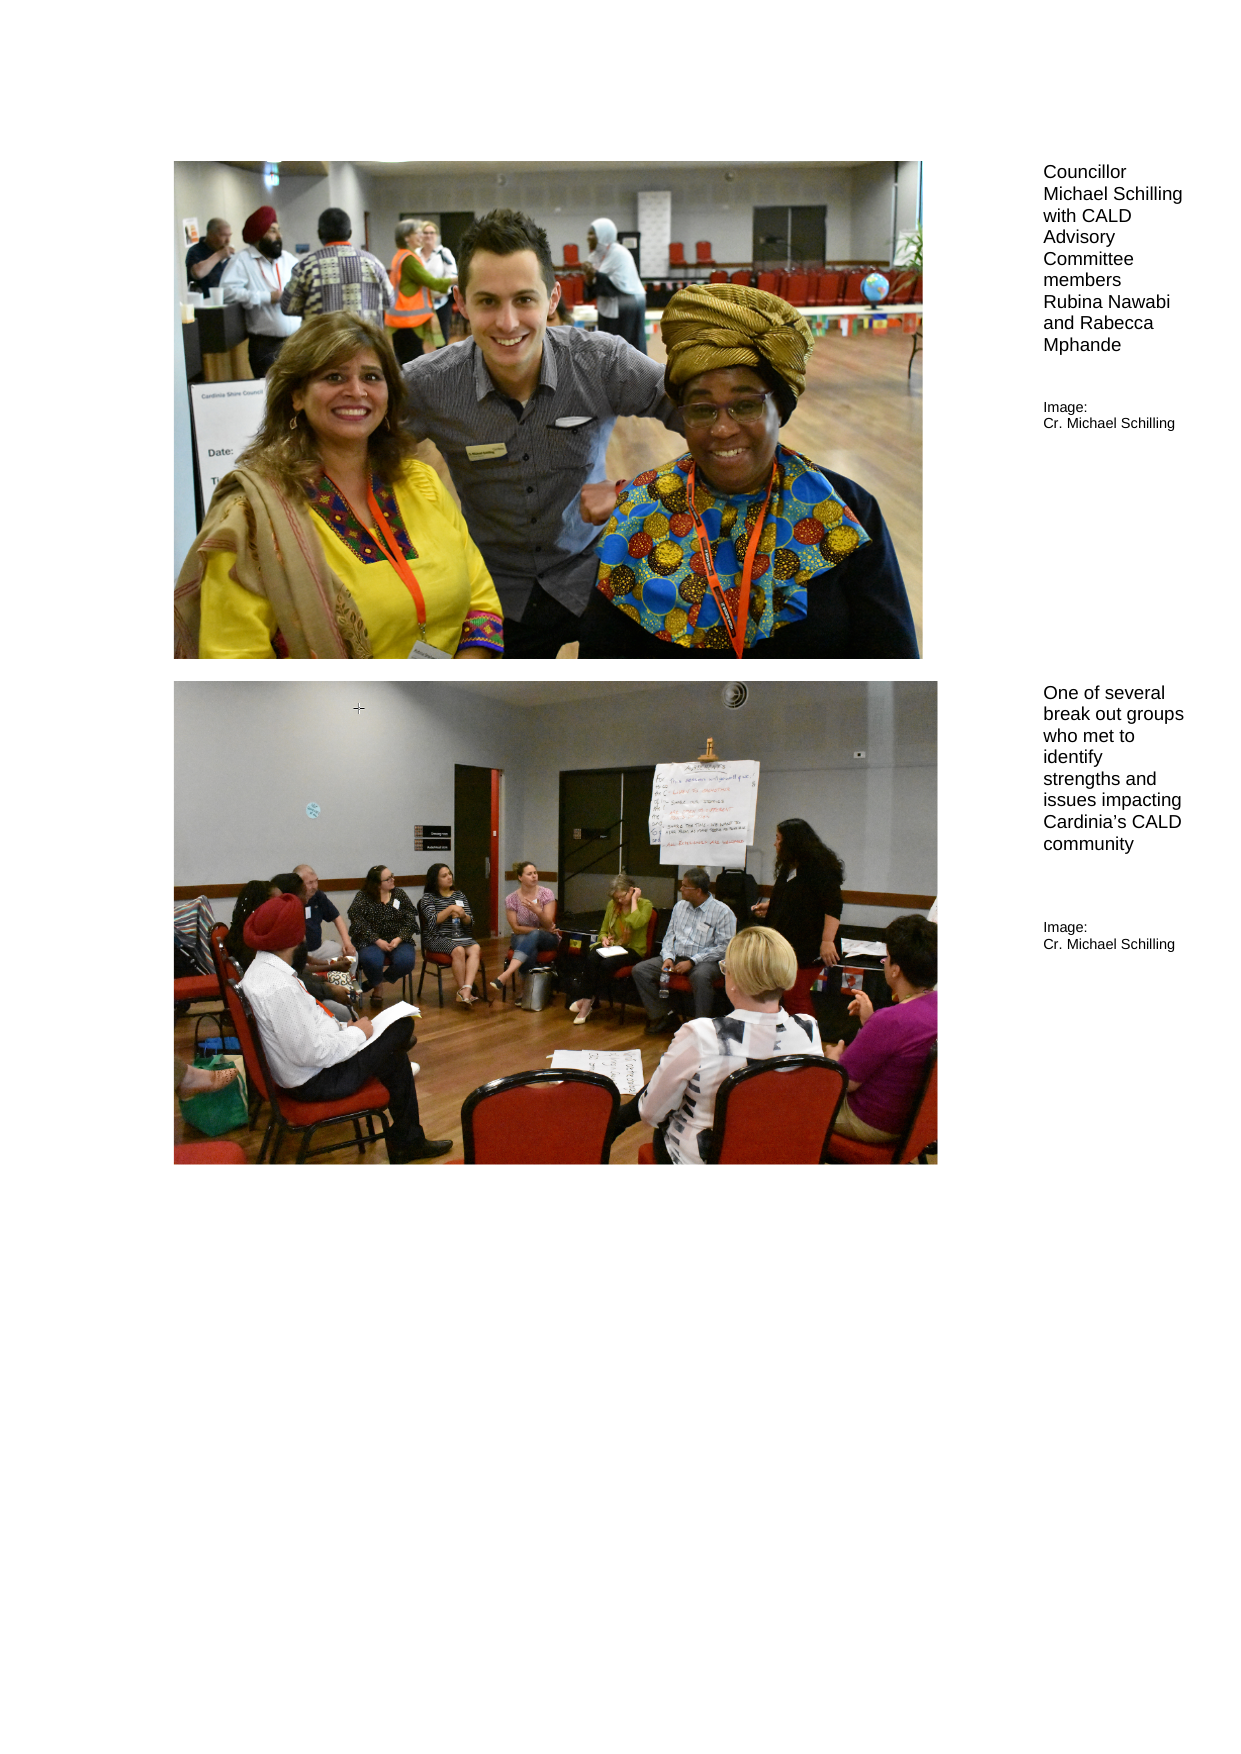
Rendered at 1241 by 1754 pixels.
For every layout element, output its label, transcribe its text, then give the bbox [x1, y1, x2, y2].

table_cell One of several break out groups who met to identify strengths and issues impacting Cardinia’s CALD community Image: Cr. Michael Schilling [1032, 670, 1196, 1176]
table_cell [163, 150, 1032, 670]
table_cell Councillor Michael Schilling with CALD Advisory Committee members Rubina Nawabi and Rabecca Mphande Image: Cr. Michael Schilling [1032, 150, 1196, 670]
table_cell [163, 670, 1032, 1176]
picture [173, 681, 938, 1165]
picture [173, 161, 923, 659]
